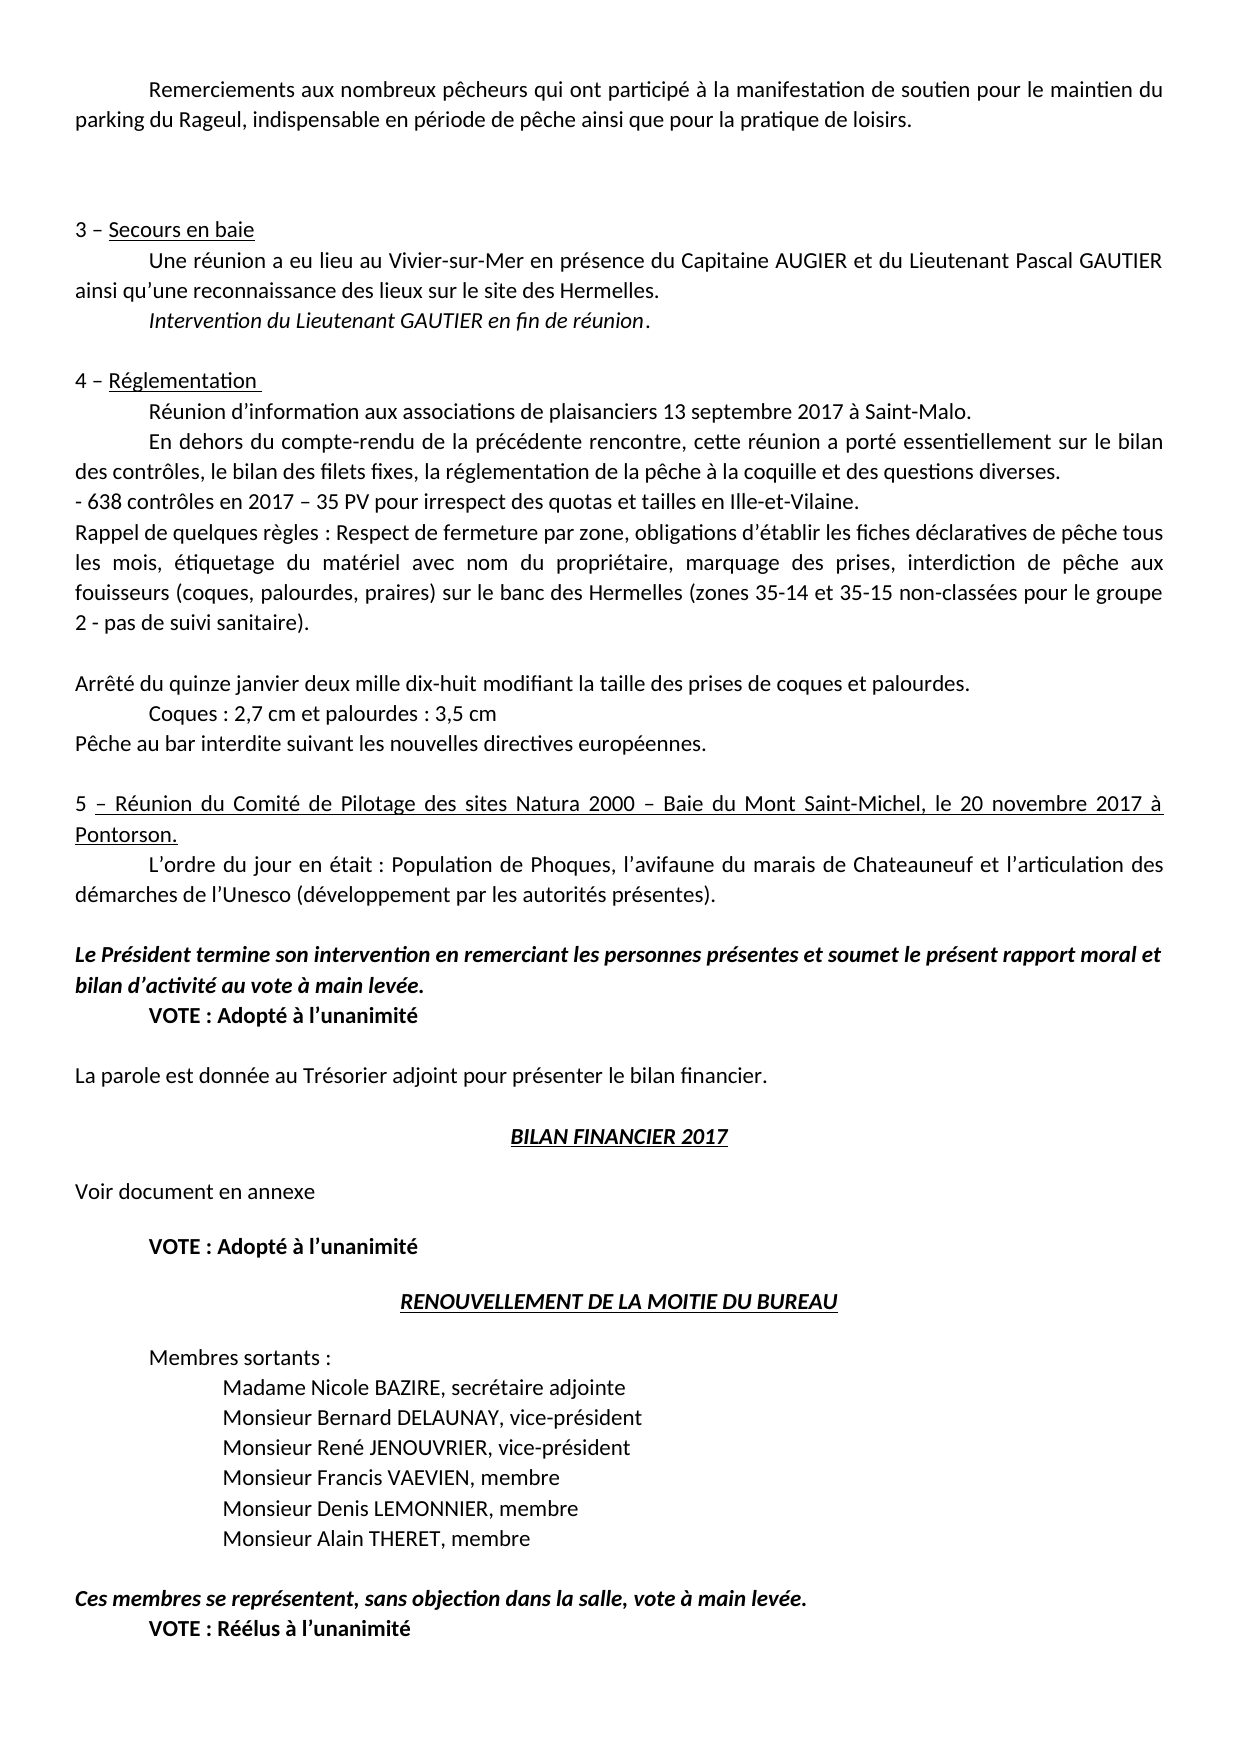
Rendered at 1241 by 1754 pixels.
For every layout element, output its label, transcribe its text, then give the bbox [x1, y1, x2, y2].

text Arrêté du quinze janvier deux mille dix-huit modifiant la taille des prises de coques et palourdes. [75, 669, 1165, 697]
text Coques : 2,7 cm et palourdes : 3,5 cm [75, 699, 1165, 727]
text Intervention du Lieutenant GAUTIER en fin de réunion. [75, 306, 1165, 334]
text La parole est donnée au Trésorier adjoint pour présenter le bilan financier. [75, 1061, 1165, 1089]
text Rappel de quelques règles : Respect de fermeture par zone, obligations d’établir les fiches déclaratives de pêche tous les mois, étiquetage du matériel avec nom du propriétaire, marquage des prises, interdiction de pêche aux fouisseurs (coques, palourdes, praires) sur le banc des Hermelles (zones 35-14 et 35-15 non-classées pour le groupe 2 - pas de suivi sanitaire). [75, 518, 1165, 636]
text Réunion d’information aux associations de plaisanciers 13 septembre 2017 à Saint-Malo. [75, 397, 1165, 425]
text Membres sortants : [75, 1343, 1165, 1371]
text Madame Nicole BAZIRE, secrétaire adjointe [75, 1373, 1165, 1401]
text VOTE : Réélus à l’unanimité [75, 1614, 1165, 1643]
text RENOUVELLEMENT DE LA MOITIE DU BUREAU [75, 1287, 1165, 1316]
text Monsieur Bernard DELAUNAY, vice-président [75, 1403, 1165, 1431]
text Voir document en annexe [75, 1177, 1165, 1205]
text Une réunion a eu lieu au Vivier-sur-Mer en présence du Capitaine AUGIER et du Lieutenant Pascal GAUTIER ainsi qu’une reconnaissance des lieux sur le site des Hermelles. [75, 246, 1165, 304]
text 5 – Réunion du Comité de Pilotage des sites Natura 2000 – Baie du Mont Saint-Michel, le 20 novembre 2017 à Pontorson. [75, 789, 1165, 848]
text 3 – Secours en baie [75, 216, 1165, 244]
text VOTE : Adopté à l’unanimité [75, 1001, 1165, 1029]
text Remerciements aux nombreux pêcheurs qui ont participé à la manifestation de soutien pour le maintien du parking du Rageul, indispensable en période de pêche ainsi que pour la pratique de loisirs. [75, 75, 1165, 133]
text Monsieur Alain THERET, membre [75, 1524, 1165, 1552]
text Monsieur Denis LEMONNIER, membre [75, 1494, 1165, 1522]
text VOTE : Adopté à l’unanimité [75, 1232, 1165, 1260]
text - 638 contrôles en 2017 – 35 PV pour irrespect des quotas et tailles en Ille-et-Vilaine. [75, 487, 1165, 516]
text Monsieur Francis VAEVIEN, membre [75, 1463, 1165, 1492]
text BILAN FINANCIER 2017 [75, 1122, 1165, 1150]
text L’ordre du jour en était : Population de Phoques, l’avifaune du marais de Chateauneuf et l’articulation des démarches de l’Unesco (développement par les autorités présentes). [75, 850, 1165, 908]
text Pêche au bar interdite suivant les nouvelles directives européennes. [75, 729, 1165, 757]
text 4 – Réglementation [75, 367, 1165, 395]
text Le Président termine son intervention en remerciant les personnes présentes et soumet le présent rapport moral et bilan d’activité au vote à main levée. [75, 941, 1165, 999]
text En dehors du compte-rendu de la précédente rencontre, cette réunion a porté essentiellement sur le bilan des contrôles, le bilan des filets fixes, la réglementation de la pêche à la coquille et des questions diverses. [75, 427, 1165, 485]
text Monsieur René JENOUVRIER, vice-président [75, 1433, 1165, 1461]
text Ces membres se représentent, sans objection dans la salle, vote à main levée. [75, 1584, 1165, 1612]
